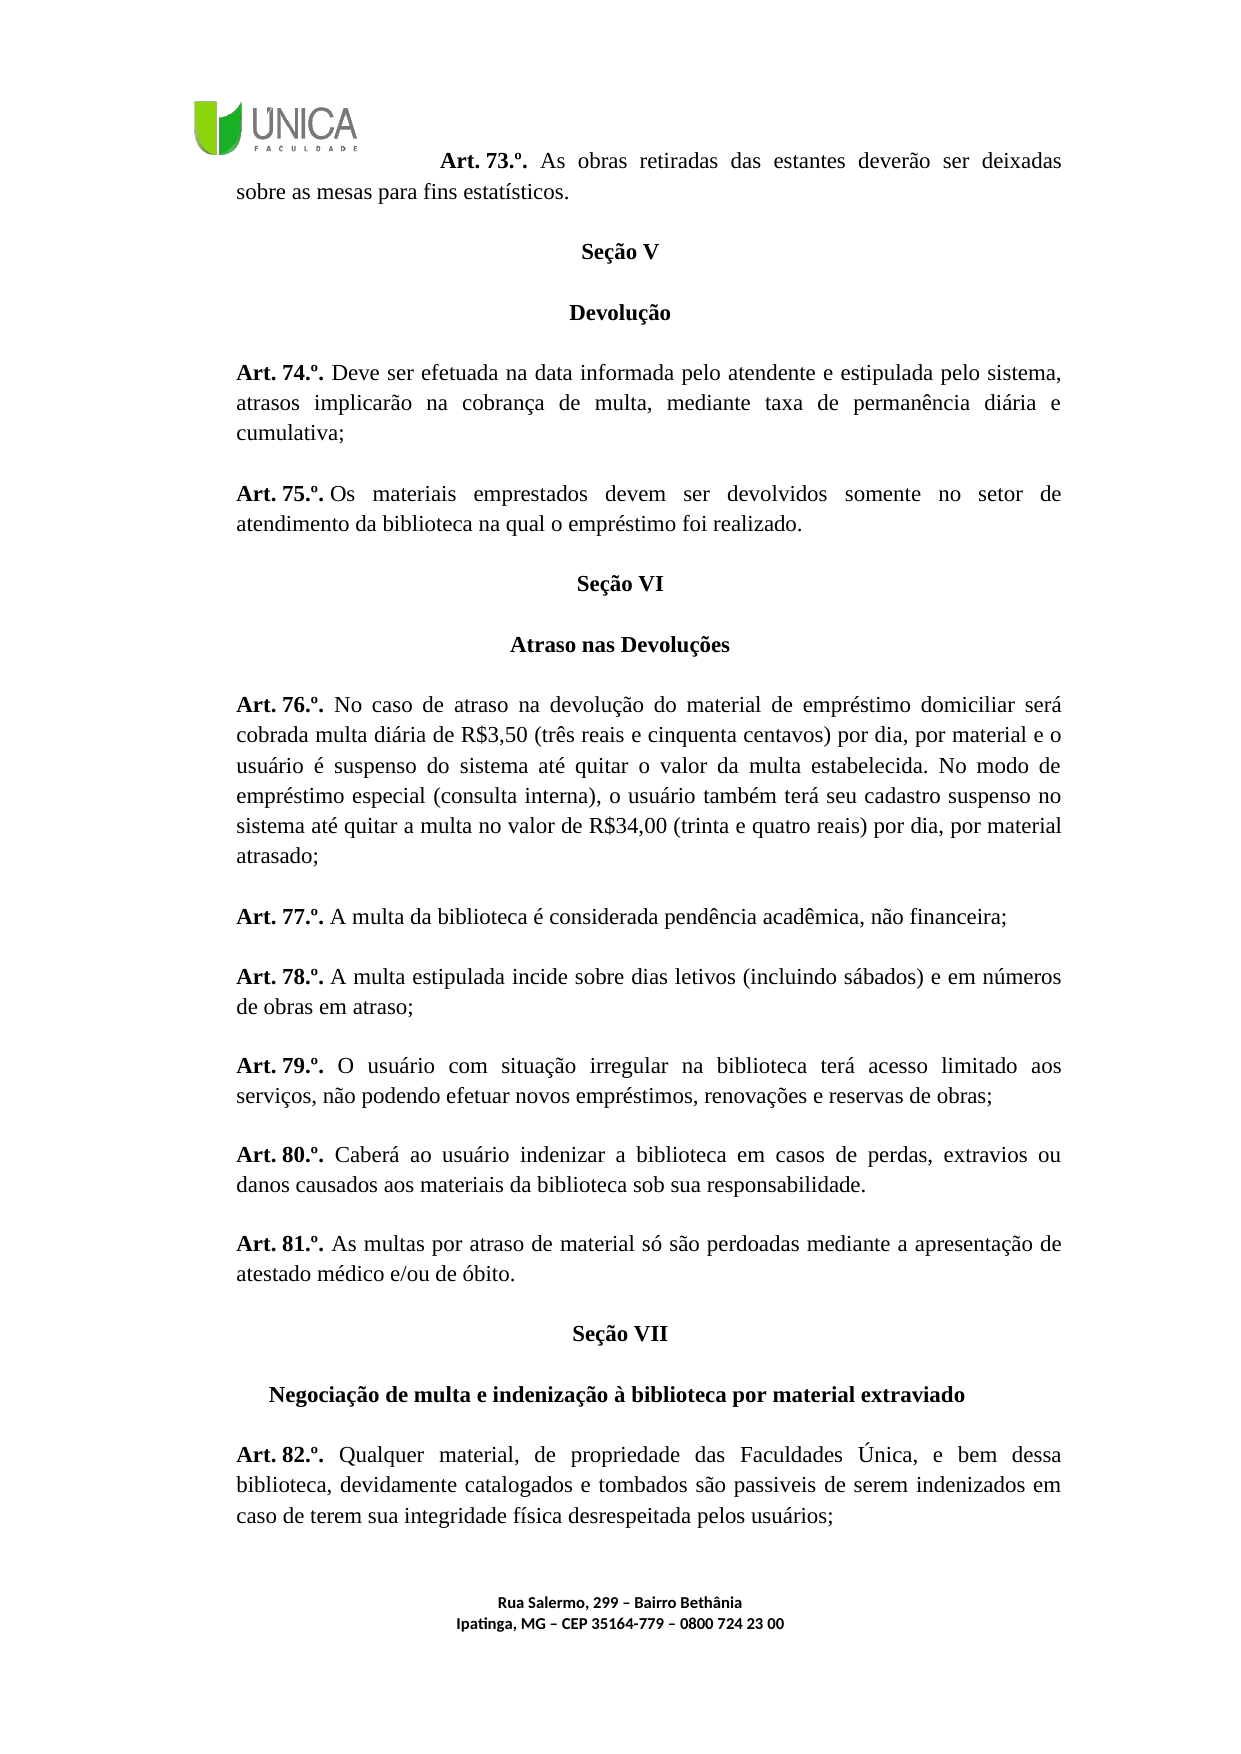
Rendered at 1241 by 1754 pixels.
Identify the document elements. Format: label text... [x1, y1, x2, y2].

picture [192, 100, 363, 156]
text Negociação de multa e indenização à biblioteca por material extraviado [177, 1381, 1063, 1407]
text Devolução [177, 299, 1063, 325]
list A multa estipulada incide sobre dias letivos (incluindo sábados) e em números de obras em atraso; [236, 963, 1063, 1020]
list Os materiais emprestados devem ser devolvidos somente no setor de atendimento da biblioteca na qual o empréstimo foi realizado. [236, 480, 1063, 536]
list As obras retiradas das estantes deverão ser deixadas sobre as mesas para fins estatísticos. [236, 148, 1063, 204]
text Atraso nas Devoluções [177, 631, 1063, 657]
list Caberá ao usuário indenizar a biblioteca em casos de perdas, extravios ou danos causados aos materiais da biblioteca sob sua responsabilidade. [236, 1141, 1063, 1197]
text Seção VI [177, 571, 1063, 597]
list As multas por atraso de material só são perdoadas mediante a apresentação de atestado médico e/ou de óbito. [236, 1230, 1063, 1286]
list No caso de atraso na devolução do material de empréstimo domiciliar será cobrada multa diária de R$3,50 (três reais e cinquenta centavos) por dia, por material e o usuário é suspenso do sistema até quitar o valor da multa estabelecida. No modo de empréstimo especial (consulta interna), o usuário também terá seu cadastro suspenso no sistema até quitar a multa no valor de R$34,00 (trinta e quatro reais) por dia, por material atrasado; [236, 691, 1063, 869]
list Qualquer material, de propriedade das Faculdades Única, e bem dessa biblioteca, devidamente catalogados e tombados são passiveis de serem indenizados em caso de terem sua integridade física desrespeitada pelos usuários; [236, 1441, 1063, 1528]
text Seção VII [177, 1320, 1063, 1347]
list A multa da biblioteca é considerada pendência acadêmica, não financeira; [236, 903, 1063, 929]
list Deve ser efetuada na data informada pelo atendente e estipulada pelo sistema, atrasos implicarão na cobrança de multa, mediante taxa de permanência diária e cumulativa; [236, 359, 1063, 446]
list O usuário com situação irregular na biblioteca terá acesso limitado aos serviços, não podendo efetuar novos empréstimos, renovações e reservas de obras; [236, 1052, 1063, 1109]
text Seção V [177, 238, 1063, 264]
